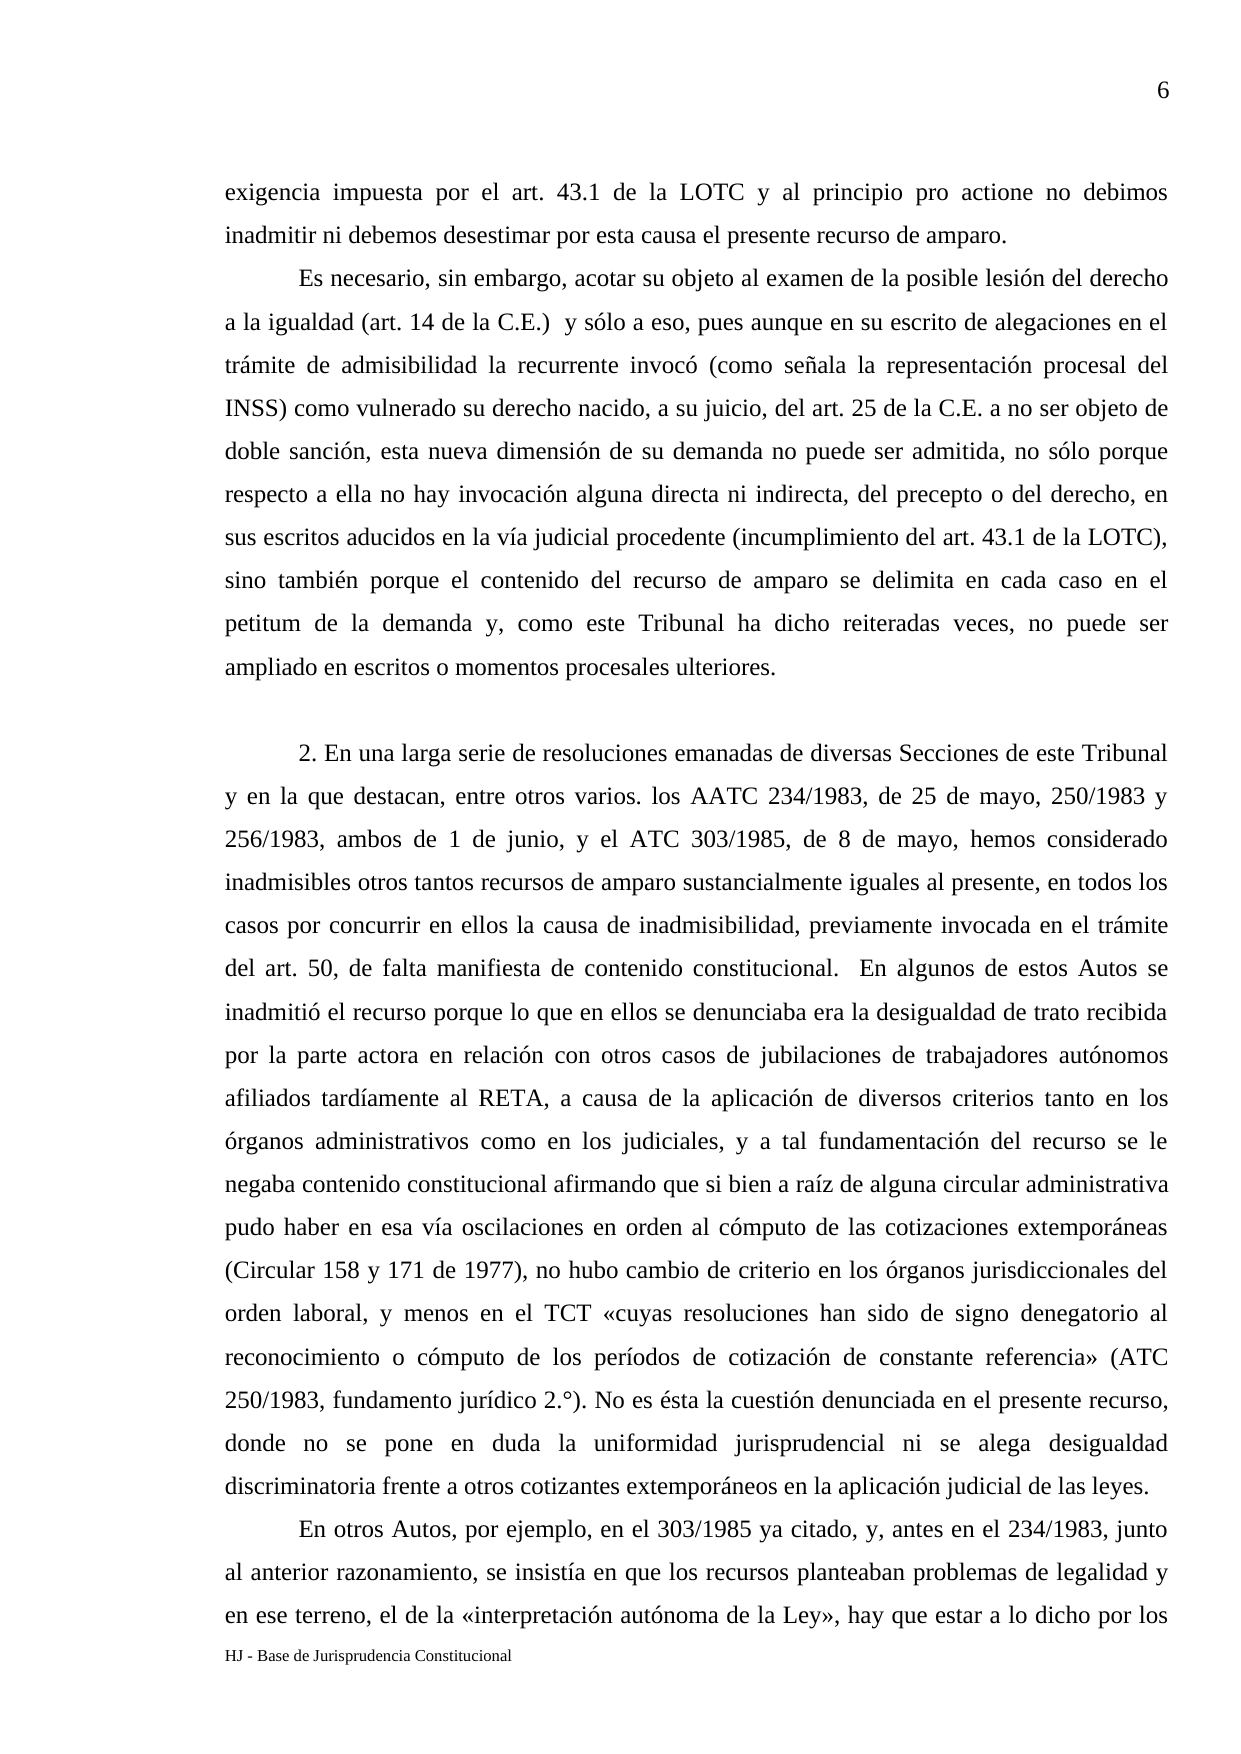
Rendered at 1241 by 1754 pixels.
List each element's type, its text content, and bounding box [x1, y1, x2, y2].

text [224, 177, 1169, 249]
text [224, 1514, 1169, 1629]
text Es necesario, sin embargo, acotar su objeto al examen de la posible lesión del derecho a la igualdad (art. 14 de la C.E.) y sólo a eso, pues aunque en su escrito de alegaciones en el trámite de admisibilidad la recurrente invocó (como señala la representación procesal del INSS) como vulnerado su derecho nacido, a su juicio, del art. 25 de la C.E. a no ser objeto de doble sanción, esta nueva dimensión de su demanda no puede ser admitida, no sólo porque respecto a ella no hay invocación alguna directa ni indirecta, del precepto o del derecho, en sus escritos aducidos en la vía judicial procedente (incumplimiento del art. 43.1 de la LOTC), sino también porque el contenido del recurso de amparo se delimita en cada caso en el petitum de la demanda y, como este Tribunal ha dicho reiteradas veces, no puede ser ampliado en escritos o momentos procesales ulteriores. [224, 263, 1169, 680]
text 2. En una larga serie de resoluciones emanadas de diversas Secciones de este Tribunal y en la que destacan, entre otros varios. los AATC 234/1983, de 25 de mayo, 250/1983 y 256/1983, ambos de 1 de junio, y el ATC 303/1985, de 8 de mayo, hemos considerado inadmisibles otros tantos recursos de amparo sustancialmente iguales al presente, en todos los casos por concurrir en ellos la causa de inadmisibilidad, previamente invocada en el trámite del art. 50, de falta manifiesta de contenido constitucional. En algunos de estos Autos se inadmitió el recurso porque lo que en ellos se denunciaba era la desigualdad de trato recibida por la parte actora en relación con otros casos de jubilaciones de trabajadores autónomos afiliados tardíamente al RETA, a causa de la aplicación de diversos criterios tanto en los órganos administrativos como en los judiciales, y a tal fundamentación del recurso se le negaba contenido constitucional afirmando que si bien a raíz de alguna circular administrativa pudo haber en esa vía oscilaciones en orden al cómputo de las cotizaciones extemporáneas (Circular 158 y 171 de 1977), no hubo cambio de criterio en los órganos jurisdiccionales del orden laboral, y menos en el TCT «cuyas resoluciones han sido de signo denegatorio al reconocimiento o cómputo de los períodos de cotización de constante referencia» (ATC 250/1983, fundamento jurídico 2.°). No es ésta la cuestión denunciada en el presente recurso, donde no se pone en duda la uniformidad jurisprudencial ni se alega desigualdad discriminatoria frente a otros cotizantes extemporáneos en la aplicación judicial de las leyes. [224, 738, 1169, 1500]
